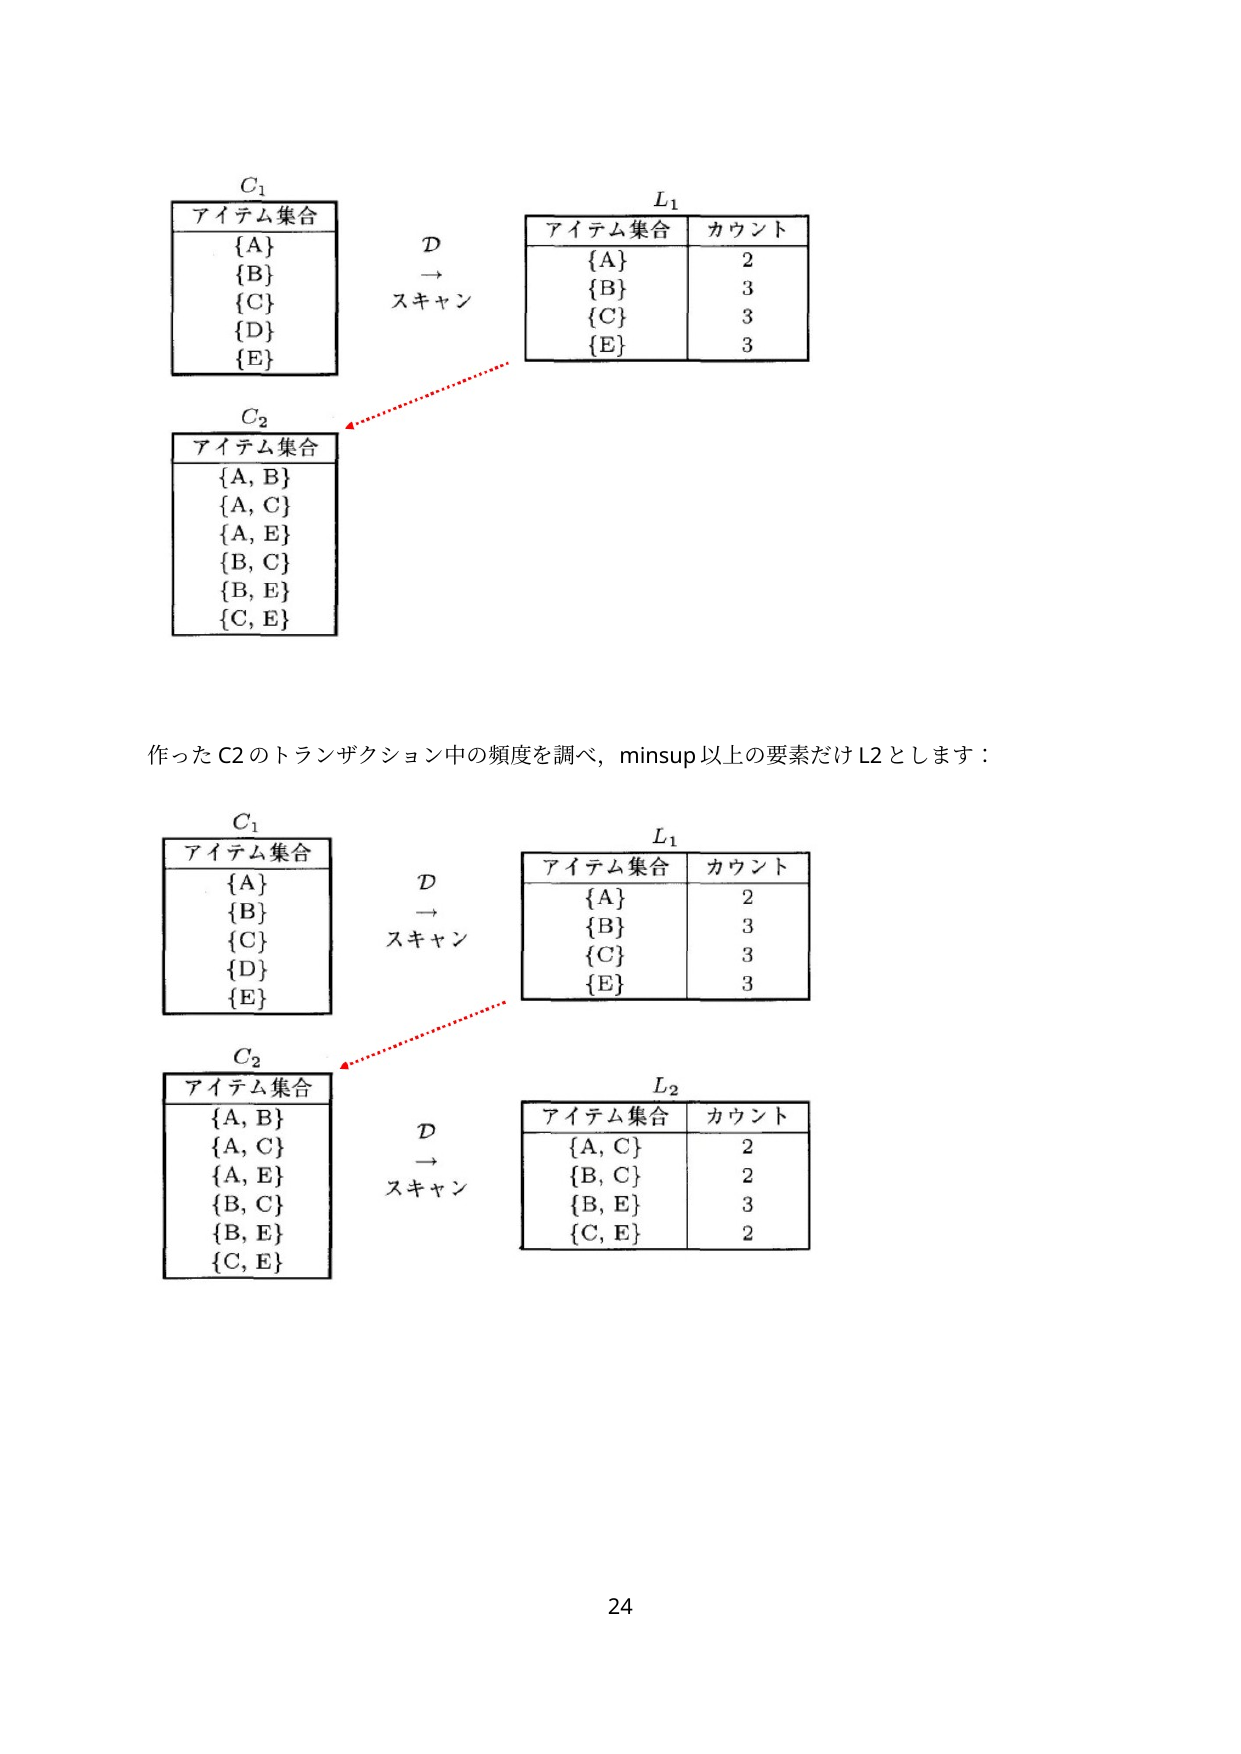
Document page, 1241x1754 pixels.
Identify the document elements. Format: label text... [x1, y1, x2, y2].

picture [147, 166, 814, 641]
text 作ったC2のトランザクション中の頻度を調べ，minsup以上の要素だけL2とします： [148, 737, 1092, 770]
picture [147, 803, 823, 1286]
